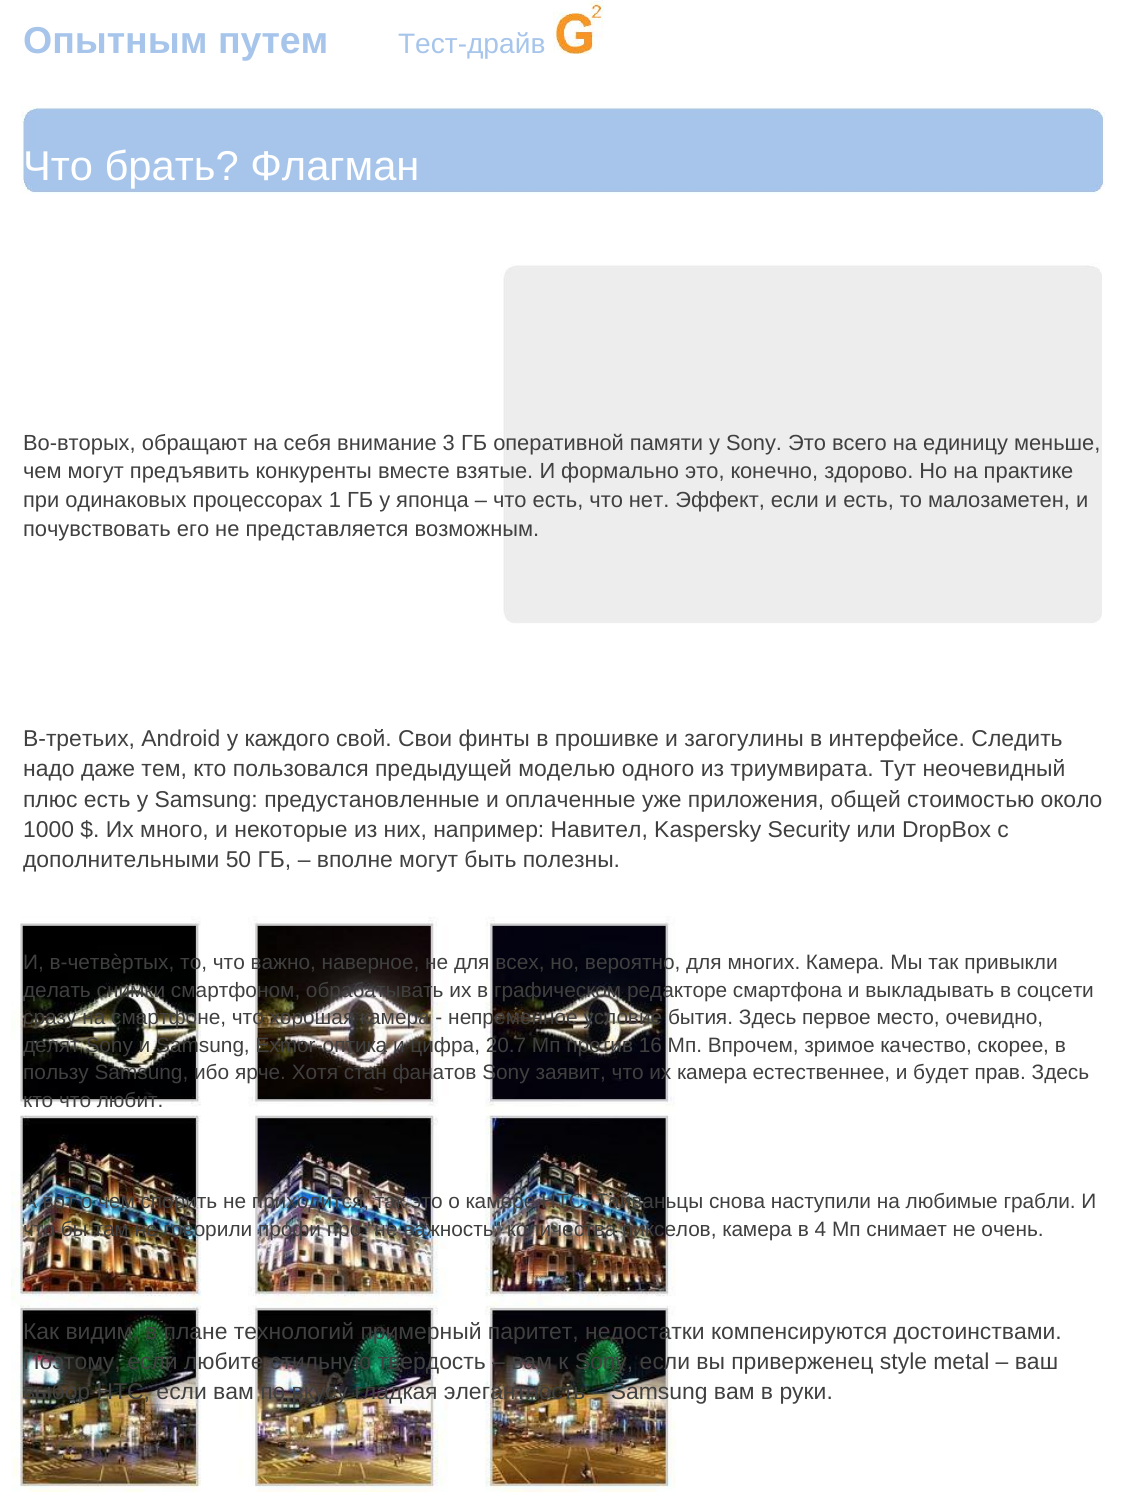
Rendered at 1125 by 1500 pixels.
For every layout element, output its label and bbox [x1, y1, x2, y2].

picture [11, 907, 680, 1492]
picture [21, 106, 1105, 194]
picture [553, 0, 608, 54]
picture [501, 263, 1104, 625]
